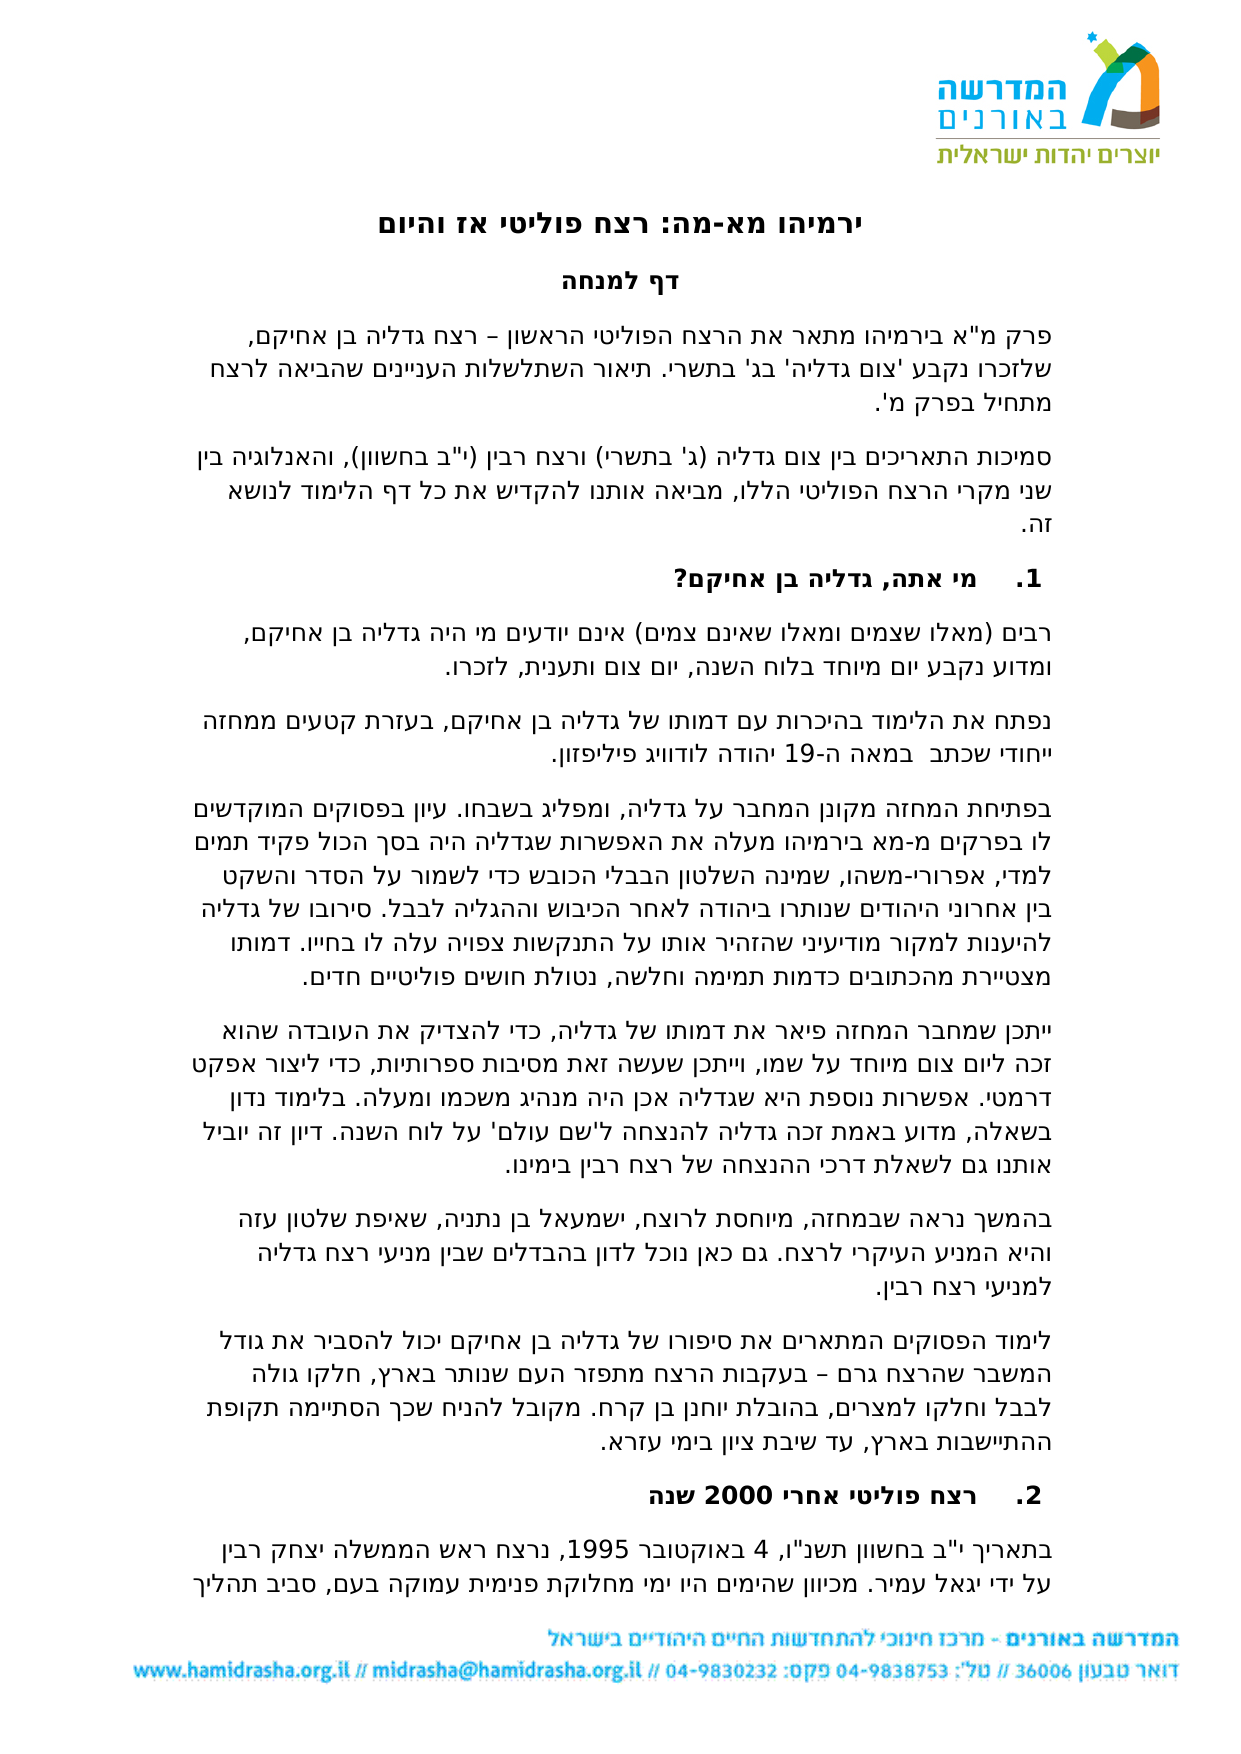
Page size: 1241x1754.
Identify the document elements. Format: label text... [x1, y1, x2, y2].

text רבים (מאלו שצמים ומאלו שאינם צמים) אינם יודעים מי היה גדליה בן אחיקם, ומדוע נקבע יום מיוחד בלוח השנה, יום צום ותענית, לזכרו. [187, 618, 1053, 681]
picture [118, 1603, 1208, 1707]
text דף למנחה [187, 267, 1053, 296]
list רצח פוליטי אחרי 2000 שנה [187, 1481, 1015, 1510]
text ירמיהו מא-מה: רצח פוליטי אז והיום [187, 207, 1053, 241]
list מי אתה, גדליה בן אחיקם? [187, 564, 1015, 593]
text ייתכן שמחבר המחזה פיאר את דמותו של גדליה, כדי להצדיק את העובדה שהוא זכה ליום צום מיוחד על שמו, וייתכן שעשה זאת מסיבות ספרותיות, כדי ליצור אפקט דרמטי. אפשרות נוספת היא שגדליה אכן היה מנהיג משכמו ומעלה. בלימוד נדון בשאלה, מדוע באמת זכה גדליה להנצחה ל'שם עולם' על לוח השנה. דיון זה יוביל אותנו גם לשאלת דרכי ההנצחה של רצח רבין בימינו. [187, 1016, 1053, 1179]
text לימוד הפסוקים המתארים את סיפורו של גדליה בן אחיקם יכול להסביר את גודל המשבר שהרצח גרם – בעקבות הרצח מתפזר העם שנותר בארץ, חלקו גולה לבבל וחלקו למצרים, בהובלת יוחנן בן קרח. מקובל להניח שכך הסתיימה תקופת ההתיישבות בארץ, עד שיבת ציון בימי עזרא. [187, 1326, 1053, 1456]
text נפתח את הלימוד בהיכרות עם דמותו של גדליה בן אחיקם, בעזרת קטעים ממחזה ייחודי שכתב במאה ה-19 יהודה לודוויג פיליפזון. [187, 706, 1053, 769]
text פרק מ"א בירמיהו מתאר את הרצח הפוליטי הראשון – רצח גדליה בן אחיקם, שלזכרו נקבע 'צום גדליה' בג' בתשרי. תיאור השתלשלות העניינים שהביאה לרצח מתחיל בפרק מ'. [187, 321, 1053, 417]
picture [893, 18, 1178, 172]
text בפתיחת המחזה מקונן המחבר על גדליה, ומפליג בשבחו. עיון בפסוקים המוקדשים לו בפרקים מ-מא בירמיהו מעלה את האפשרות שגדליה היה בסך הכול פקיד תמים למדי, אפרורי-משהו, שמינה השלטון הבבלי הכובש כדי לשמור על הסדר והשקט בין אחרוני היהודים שנותרו ביהודה לאחר הכיבוש וההגליה לבבל. סירובו של גדליה להיענות למקור מודיעיני שהזהיר אותו על התנקשות צפויה עלה לו בחייו. דמותו מצטיירת מהכתובים כדמות תמימה וחלשה, נטולת חושים פוליטיים חדים. [187, 794, 1053, 991]
text סמיכות התאריכים בין צום גדליה (ג' בתשרי) ורצח רבין (י"ב בחשוון), והאנלוגיה בין שני מקרי הרצח הפוליטי הללו, מביאה אותנו להקדיש את כל דף הלימוד לנושא זה. [187, 442, 1053, 539]
text בהמשך נראה שבמחזה, מיוחסת לרוצח, ישמעאל בן נתניה, שאיפת שלטון עזה והיא המניע העיקרי לרצח. גם כאן נוכל לדון בהבדלים שבין מניעי רצח גדליה למניעי רצח רבין. [187, 1205, 1053, 1301]
